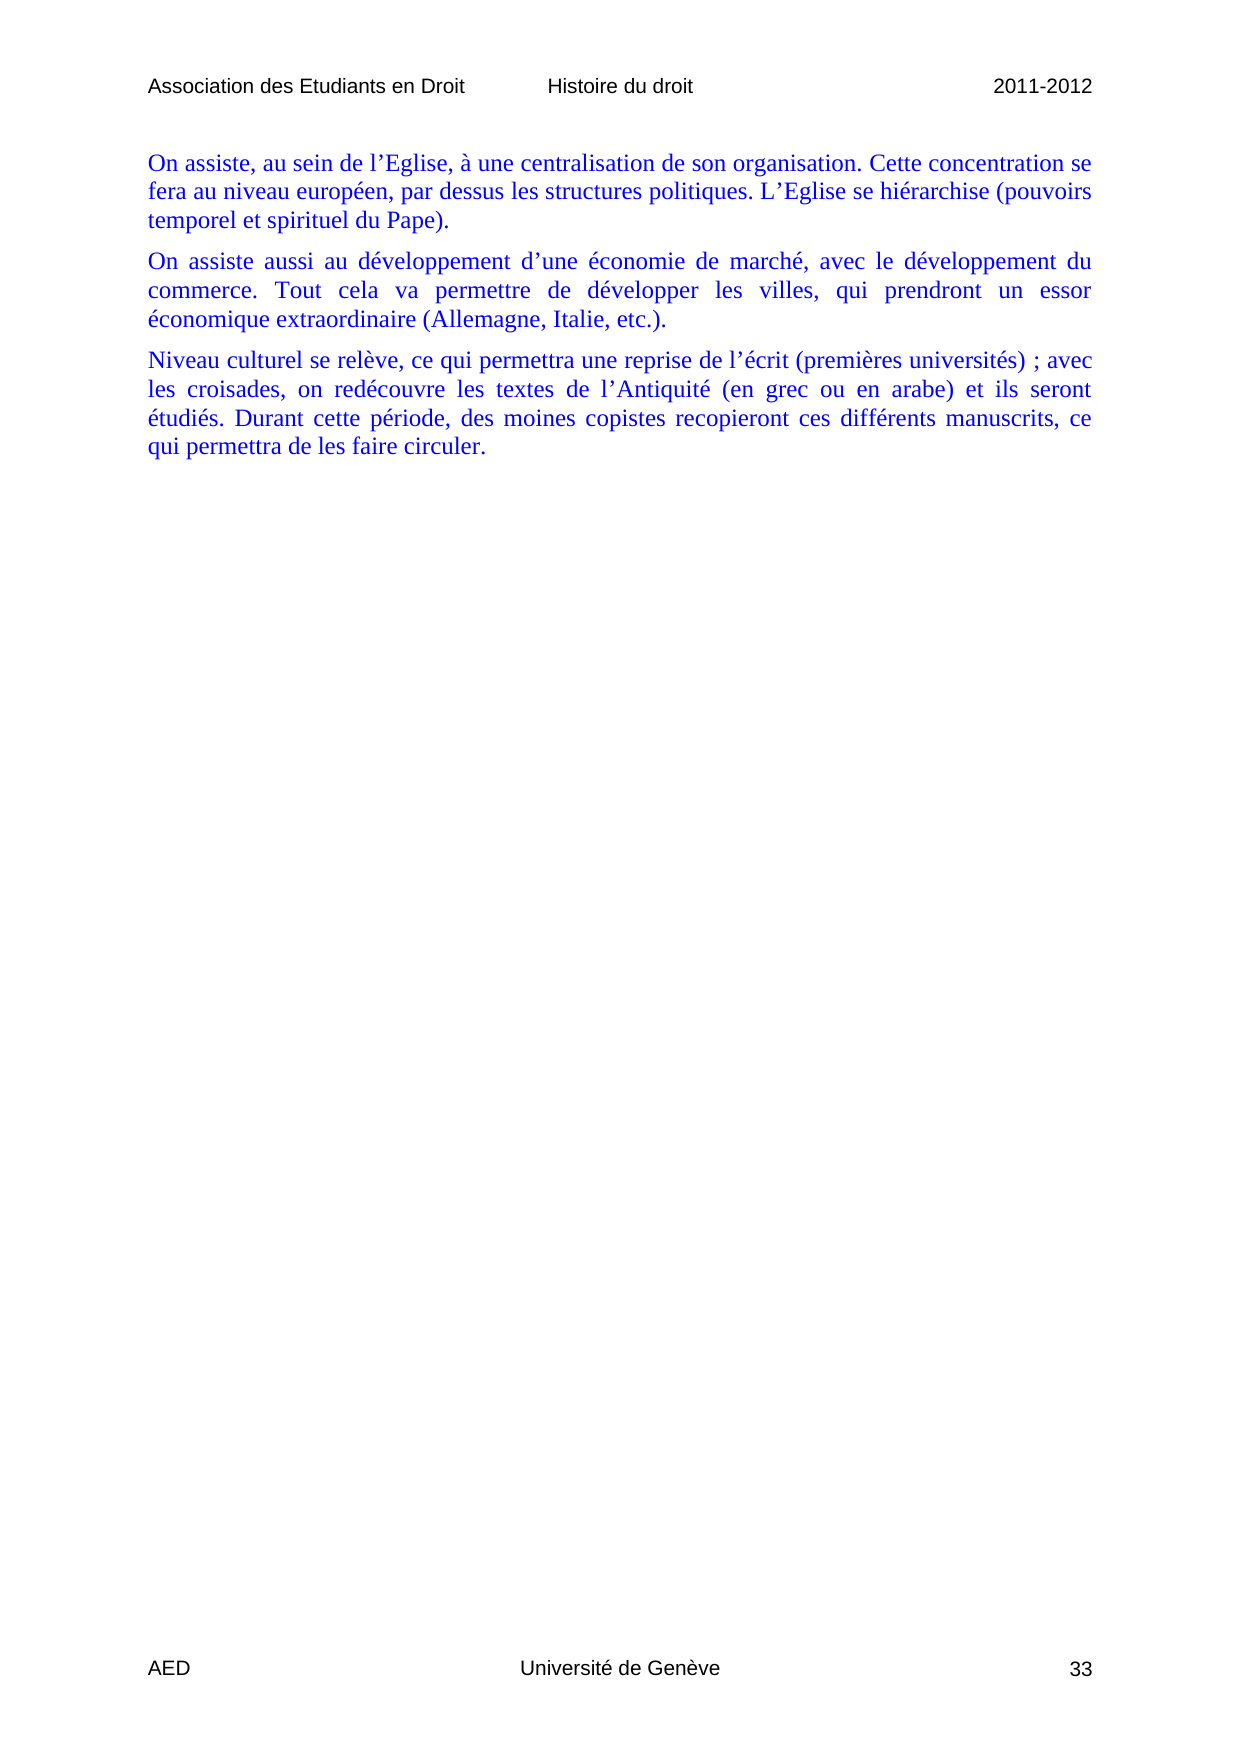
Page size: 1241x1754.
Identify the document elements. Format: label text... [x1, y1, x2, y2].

text On assiste, au sein de l’Eglise, à une centralisation de son organisation. Cette concentration se fera au niveau européen, par dessus les structures politiques. L’Eglise se hiérarchise (pouvoirs temporel et spirituel du Pape). [148, 148, 1093, 234]
text Niveau culturel se relève, ce qui permettra une reprise de l’écrit (premières universités) ; avec les croisades, on redécouvre les textes de l’Antiquité (en grec ou en arabe) et ils seront étudiés. Durant cette période, des moines copistes recopieront ces différents manuscrits, ce qui permettra de les faire circuler. [148, 345, 1093, 460]
text On assiste aussi au développement d’une économie de marché, avec le développement du commerce. Tout cela va permettre de développer les villes, qui prendront un essor économique extraordinaire (Allemagne, Italie, etc.). [148, 246, 1093, 333]
